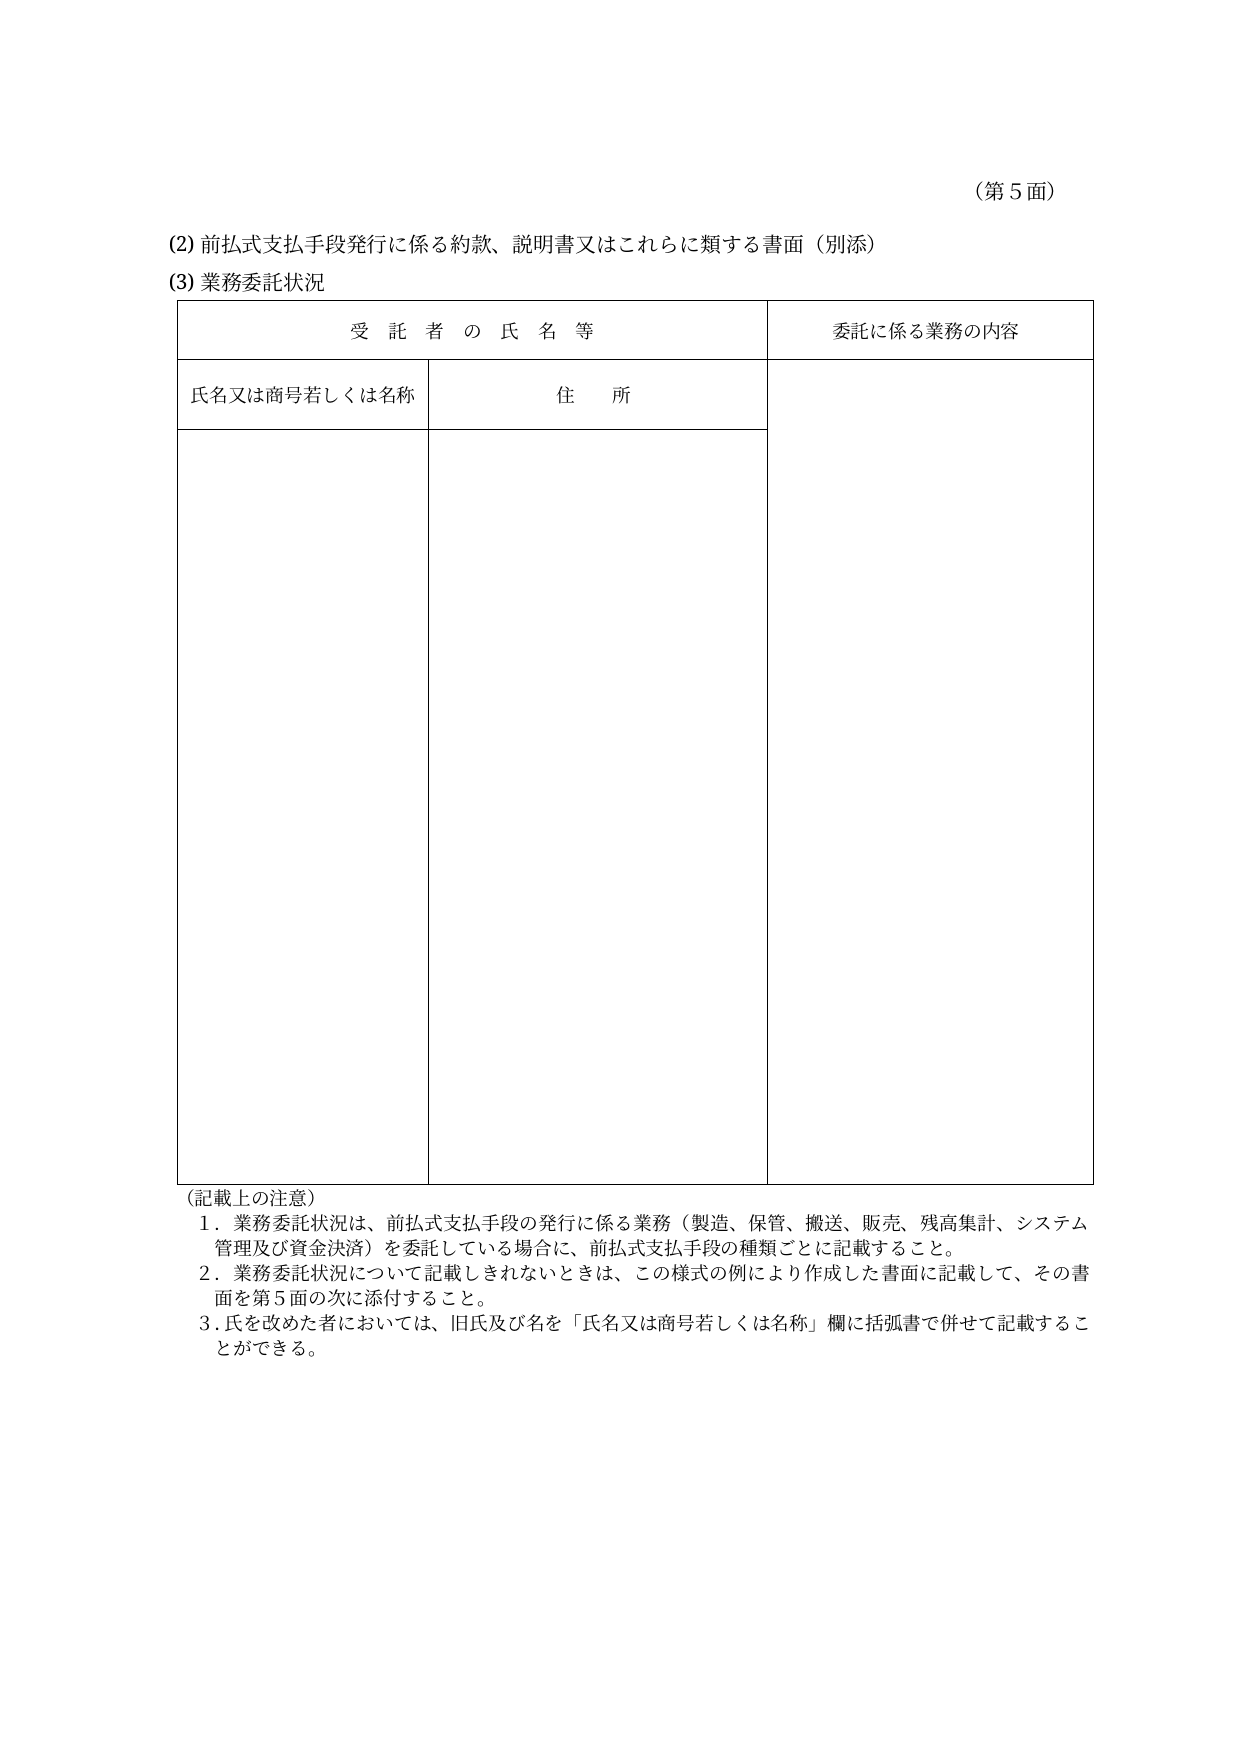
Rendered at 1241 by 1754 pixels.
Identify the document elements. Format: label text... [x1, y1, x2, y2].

text ２．業務委託状況について記載しきれないときは、この様式の例により作成した書面に記載して、その書面を第５面の次に添付すること。 [196, 1260, 1092, 1310]
table_cell 住 所 [429, 360, 767, 429]
text ３. 氏を改めた者においては、旧氏及び名を「氏名又は商号若しくは名称」欄に括弧書で併せて記載することができる。 [196, 1310, 1092, 1360]
table_cell [178, 430, 428, 1184]
table_header 委託に係る業務の内容 [768, 301, 1093, 359]
table_cell [768, 360, 1093, 1184]
text （第５面） [148, 179, 1092, 202]
text １．業務委託状況は、前払式支払手段の発行に係る業務（製造、保管、搬送、販売、残高集計、システム管理及び資金決済）を委託している場合に、前払式支払手段の種類ごとに記載すること。 [196, 1210, 1092, 1260]
text (3) 業務委託状況 [168, 262, 1092, 300]
text （記載上の注意） [148, 1185, 1092, 1210]
text (2) 前払式支払手段発行に係る約款、説明書又はこれらに類する書面（別添） [168, 225, 1092, 262]
table_cell [429, 430, 767, 1184]
table_cell 氏名又は商号若しくは名称 [178, 360, 428, 429]
table_header 受 託 者 の 氏 名 等 [178, 301, 767, 359]
